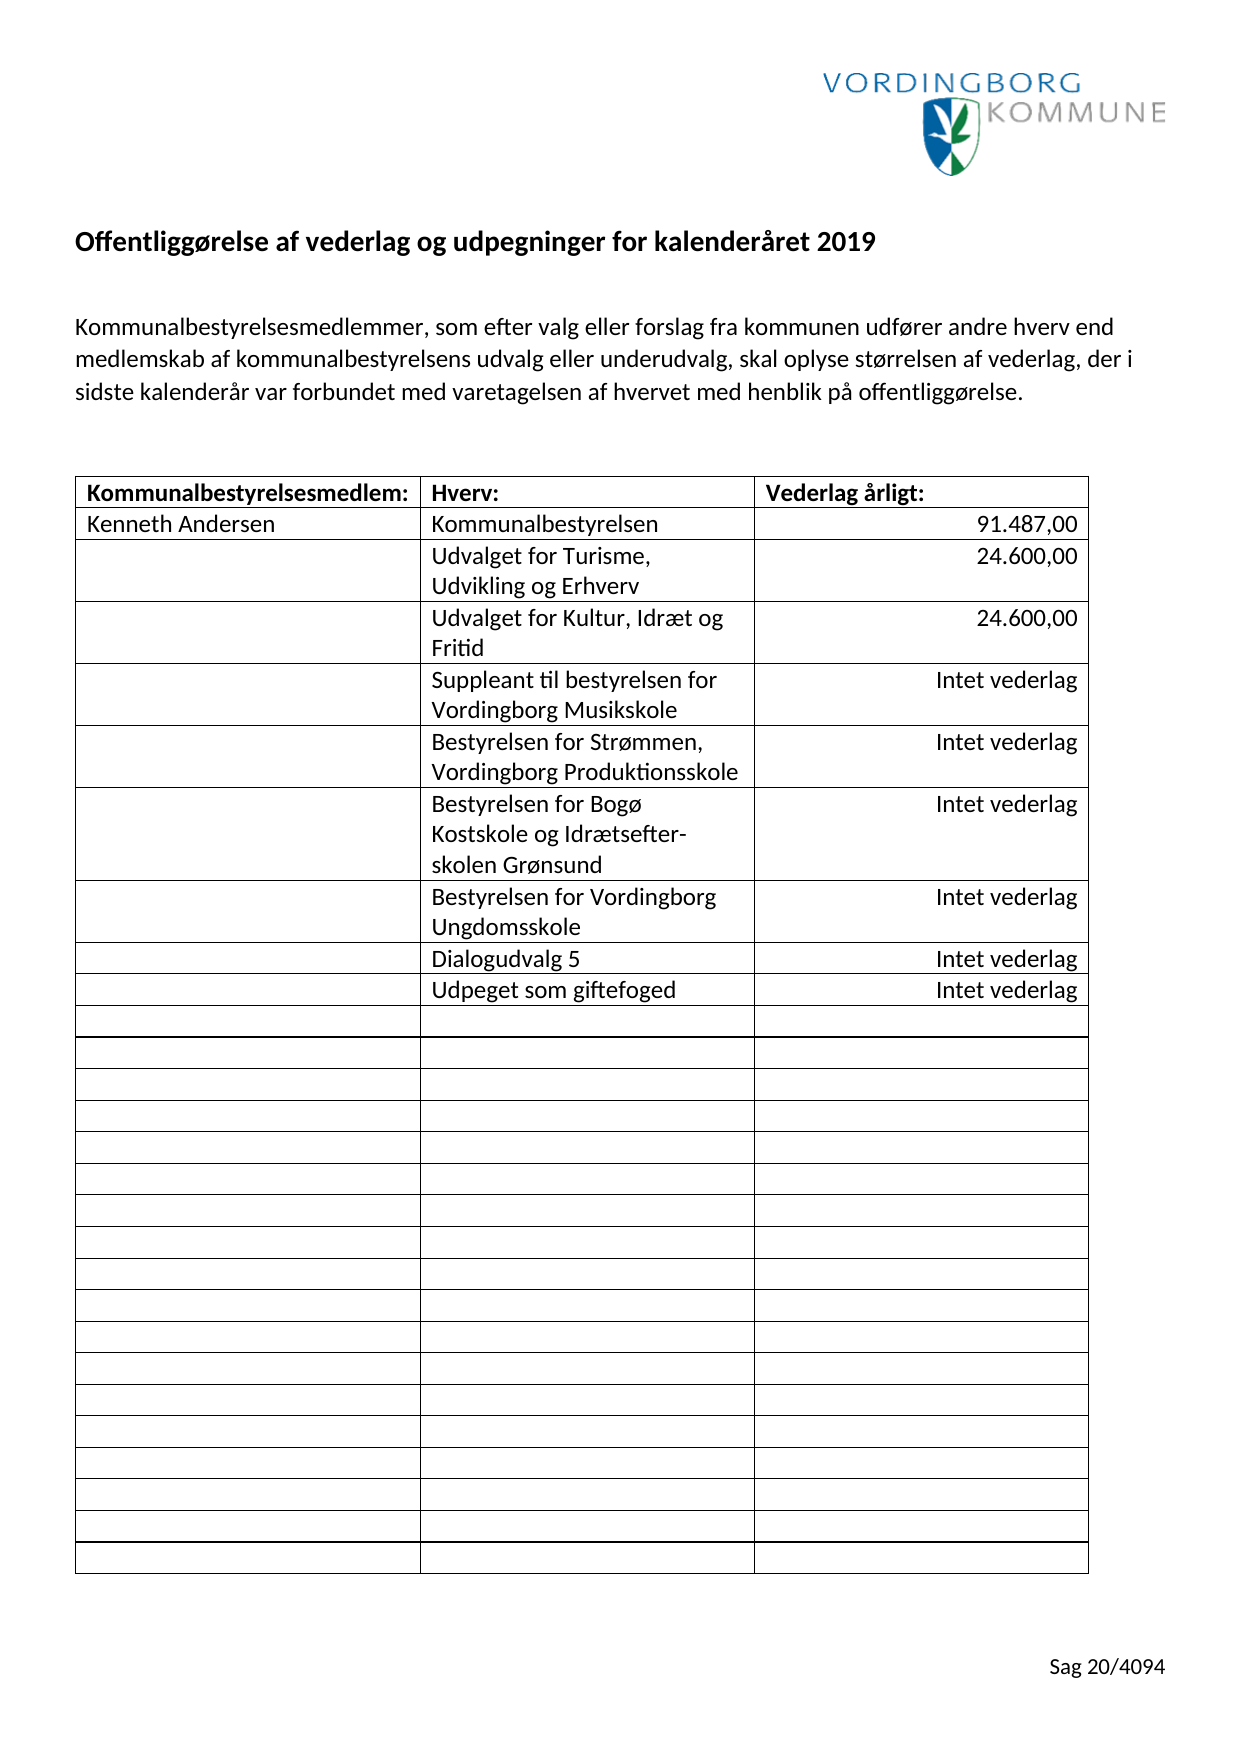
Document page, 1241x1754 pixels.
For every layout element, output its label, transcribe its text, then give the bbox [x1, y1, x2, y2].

table_cell Udvalget for Kultur, Idræt og Fritid [421, 602, 754, 663]
table_cell [76, 1353, 420, 1384]
table_cell [421, 1511, 754, 1541]
table_cell [421, 1195, 754, 1226]
table_cell [76, 540, 420, 601]
table_cell Bestyrelsen for Strømmen, Vordingborg Produktionsskole [421, 726, 754, 787]
table_cell [76, 1290, 420, 1321]
text Offentliggørelse af vederlag og udpegninger for kalenderåret 2019 [75, 223, 1165, 258]
table_cell [76, 1385, 420, 1415]
table_cell [76, 788, 420, 880]
table_cell [76, 1006, 420, 1036]
table_cell [76, 1448, 420, 1478]
table_cell Intet vederlag [755, 881, 1088, 942]
table_cell [755, 1069, 1088, 1099]
table_cell Intet vederlag [755, 726, 1088, 787]
table_cell [421, 1543, 754, 1573]
table_cell [421, 1164, 754, 1194]
table_cell [755, 1353, 1088, 1384]
table_cell [421, 1132, 754, 1163]
table_header Kommunalbestyrelsesmedlem: [76, 477, 420, 507]
table_cell Intet vederlag [755, 664, 1088, 725]
table_cell [755, 1259, 1088, 1289]
table_cell [755, 1543, 1088, 1573]
picture [823, 73, 1166, 176]
table_cell 24.600,00 [755, 602, 1088, 663]
table_cell [755, 1227, 1088, 1257]
table_cell [76, 1479, 420, 1510]
table_cell [755, 1479, 1088, 1510]
table_cell [76, 1069, 420, 1099]
table_header Hverv: [421, 477, 754, 507]
table_cell Bestyrelsen for Vordingborg Ungdomsskole [421, 881, 754, 942]
table_cell [755, 1385, 1088, 1415]
table_cell 91.487,00 [755, 508, 1088, 539]
table_cell [76, 1038, 420, 1068]
table_cell [76, 664, 420, 725]
table_cell 24.600,00 [755, 540, 1088, 601]
table_cell [755, 1448, 1088, 1478]
table_cell [76, 1164, 420, 1194]
table_cell [76, 1101, 420, 1131]
table_cell [421, 1038, 754, 1068]
table_cell [76, 1322, 420, 1352]
table_cell [76, 974, 420, 1005]
table_cell [755, 1416, 1088, 1447]
table_cell Suppleant til bestyrelsen for Vordingborg Musikskole [421, 664, 754, 725]
table_cell [755, 1195, 1088, 1226]
table_cell [421, 1069, 754, 1099]
table_cell Bestyrelsen for Bogø Kostskole og Idrætsefter-skolen Grønsund [421, 788, 754, 880]
table_cell [755, 1290, 1088, 1321]
table_cell [76, 602, 420, 663]
table_cell [421, 1101, 754, 1131]
table_cell Udpeget som giftefoged [421, 974, 754, 1005]
table_cell [755, 1164, 1088, 1194]
text Kommunalbestyrelsesmedlemmer, som efter valg eller forslag fra kommunen udfører andre hverv end medlemskab af kommunalbestyrelsens udvalg eller underudvalg, skal oplyse størrelsen af vederlag, der i sidste kalenderår var forbundet med varetagelsen af hvervet med henblik på offentliggørelse. [75, 278, 1165, 407]
table_header Vederlag årligt: [755, 477, 1088, 507]
table_cell [421, 1416, 754, 1447]
table_cell Udvalget for Turisme, Udvikling og Erhverv [421, 540, 754, 601]
table_cell [76, 1227, 420, 1257]
table_cell [76, 1195, 420, 1226]
table_cell [421, 1385, 754, 1415]
table_cell [76, 943, 420, 973]
table_cell [421, 1479, 754, 1510]
table_cell Kenneth Andersen [76, 508, 420, 539]
table_cell [421, 1259, 754, 1289]
table_cell [755, 1038, 1088, 1068]
table_cell [76, 1132, 420, 1163]
table_cell Intet vederlag [755, 788, 1088, 880]
table_cell [755, 1006, 1088, 1036]
table_cell [76, 1511, 420, 1541]
table_cell [421, 1322, 754, 1352]
table_cell [76, 1543, 420, 1573]
table_cell [755, 1322, 1088, 1352]
table_cell [421, 1006, 754, 1036]
table_cell [421, 1290, 754, 1321]
table_cell [755, 1101, 1088, 1131]
table_cell [421, 1227, 754, 1257]
table_cell [76, 1259, 420, 1289]
table_cell Intet vederlag [755, 943, 1088, 973]
table_cell Intet vederlag [755, 974, 1088, 1005]
table_cell Kommunalbestyrelsen [421, 508, 754, 539]
table_cell Dialogudvalg 5 [421, 943, 754, 973]
table_cell [421, 1448, 754, 1478]
table_cell [421, 1353, 754, 1384]
table_cell [755, 1132, 1088, 1163]
table_cell [76, 881, 420, 942]
table_cell [755, 1511, 1088, 1541]
table_cell [76, 1416, 420, 1447]
table_cell [76, 726, 420, 787]
